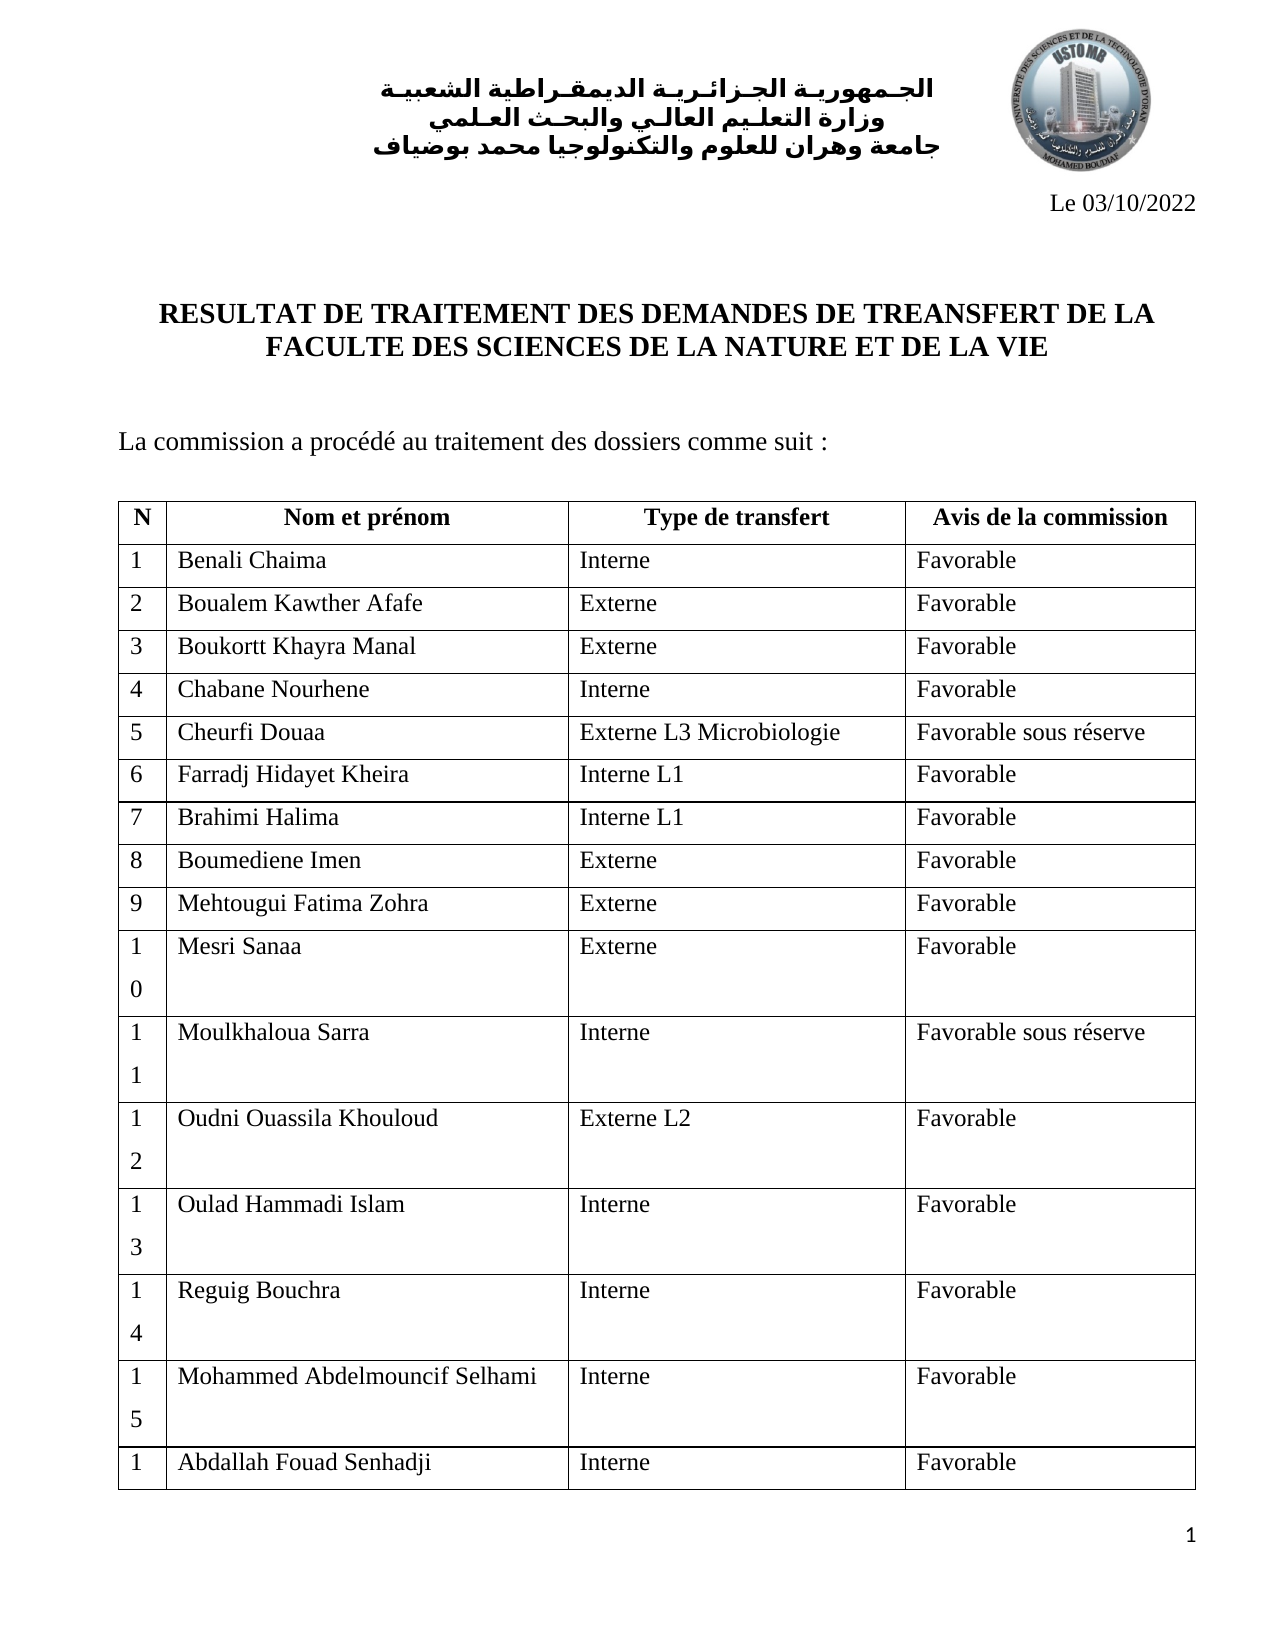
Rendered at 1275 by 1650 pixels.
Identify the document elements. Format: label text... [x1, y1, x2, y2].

table_cell Interne [569, 545, 905, 587]
table_cell Externe [569, 888, 905, 930]
table_cell Interne [569, 674, 905, 716]
table_cell Mohammed Abdelmouncif Selhami [167, 1361, 568, 1446]
table_cell 5 [119, 717, 166, 758]
table_cell Favorable [906, 631, 1195, 673]
table_header Nom et prénom [167, 502, 568, 544]
table_cell 15 [119, 1361, 166, 1446]
table_cell Favorable [906, 760, 1195, 801]
table_cell Externe [569, 588, 905, 630]
table_cell Mehtougui Fatima Zohra [167, 888, 568, 930]
table_cell Externe L2 [569, 1103, 905, 1188]
table_cell Favorable [906, 1361, 1195, 1446]
table_cell 9 [119, 888, 166, 930]
table_cell Externe [569, 631, 905, 673]
table_cell 2 [119, 588, 166, 630]
table_cell 10 [119, 931, 166, 1016]
table_cell Favorable [906, 888, 1195, 930]
table_header N [119, 502, 166, 544]
table_cell Interne [569, 1275, 905, 1360]
table_cell Benali Chaima [167, 545, 568, 587]
table_cell Cheurfi Douaa [167, 717, 568, 758]
table_cell Interne [569, 1189, 905, 1274]
table_cell 8 [119, 845, 166, 887]
table_cell Boumediene Imen [167, 845, 568, 887]
table_cell Interne L1 [569, 760, 905, 801]
table_cell 3 [119, 631, 166, 673]
table_cell Interne [569, 1017, 905, 1102]
table_cell Externe [569, 931, 905, 1016]
table_cell Favorable [906, 1189, 1195, 1274]
table_cell Favorable [906, 1275, 1195, 1360]
table_cell Favorable sous réserve [906, 717, 1195, 758]
table_cell Favorable [906, 588, 1195, 630]
table_cell 13 [119, 1189, 166, 1274]
text Le 03/10/2022 [118, 188, 1196, 217]
table_cell Externe L3 Microbiologie [569, 717, 905, 758]
table_cell Oudni Ouassila Khouloud [167, 1103, 568, 1188]
table_cell Favorable [906, 1448, 1195, 1489]
table_cell 12 [119, 1103, 166, 1188]
table_cell Interne L1 [569, 803, 905, 844]
table_cell 14 [119, 1275, 166, 1360]
table_cell Abdallah Fouad Senhadji [167, 1448, 568, 1489]
table_cell Boualem Kawther Afafe [167, 588, 568, 630]
table_cell Favorable [906, 545, 1195, 587]
table_cell Interne [569, 1448, 905, 1489]
table_cell Interne [569, 1361, 905, 1446]
table_cell Favorable [906, 845, 1195, 887]
table_cell 7 [119, 803, 166, 844]
table_cell 6 [119, 760, 166, 801]
table_cell Brahimi Halima [167, 803, 568, 844]
table_cell Farradj Hidayet Kheira [167, 760, 568, 801]
table_cell Mesri Sanaa [167, 931, 568, 1016]
table_cell 16 [119, 1448, 166, 1489]
table_cell Reguig Bouchra [167, 1275, 568, 1360]
table_header Type de transfert [569, 502, 905, 544]
picture [1007, 28, 1155, 176]
table_cell Favorable sous réserve [906, 1017, 1195, 1102]
table_cell Oulad Hammadi Islam [167, 1189, 568, 1274]
table_header Avis de la commission [906, 502, 1195, 544]
table_cell Favorable [906, 803, 1195, 844]
table_cell Moulkhaloua Sarra [167, 1017, 568, 1102]
table_cell Favorable [906, 674, 1195, 716]
table_cell Favorable [906, 1103, 1195, 1188]
table_cell Chabane Nourhene [167, 674, 568, 716]
table_cell Favorable [906, 931, 1195, 1016]
table_cell Boukortt Khayra Manal [167, 631, 568, 673]
text La commission a procédé au traitement des dossiers comme suit : [118, 425, 1196, 456]
table_cell 11 [119, 1017, 166, 1102]
table_cell 4 [119, 674, 166, 716]
table_cell 1 [119, 545, 166, 587]
text RESULTAT DE TRAITEMENT DES DEMANDES DE TREANSFERT DE LA FACULTE DES SCIENCES DE LA NATURE ET DE LA VIE [118, 296, 1196, 363]
table_cell Externe [569, 845, 905, 887]
